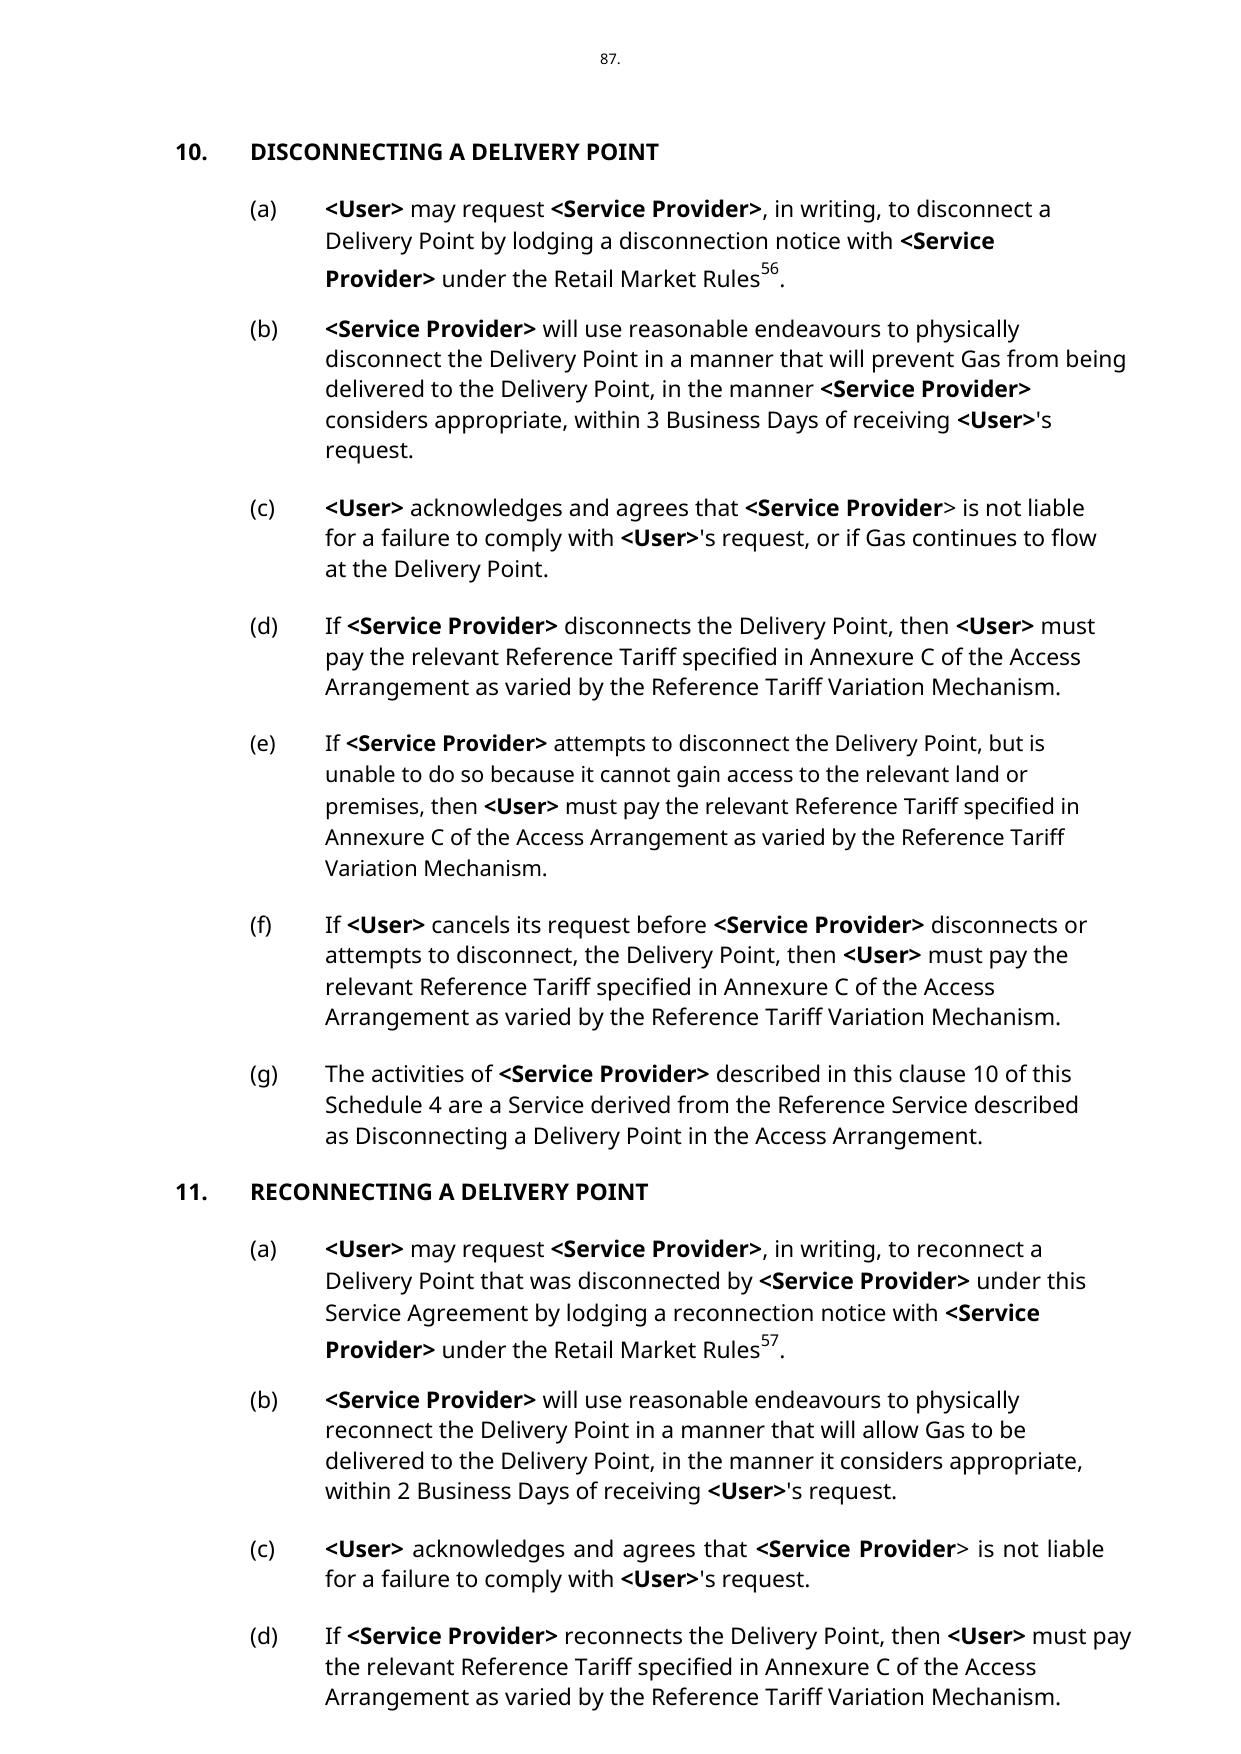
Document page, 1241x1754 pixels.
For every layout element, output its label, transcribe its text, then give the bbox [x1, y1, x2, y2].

list DISCONNECTING A DELIVERY POINT [175, 136, 1132, 167]
list RECONNECTING A DELIVERY POINT [175, 1176, 1132, 1207]
list If <User> cancels its request before <Service Provider> disconnects or attempts to disconnect, the Delivery Point, then <User> must pay the relevant Reference Tariff specified in Annexure C of the Access Arrangement as varied by the Reference Tariff Variation Mechanism. [250, 909, 1117, 1033]
list <User> may request <Service Provider>, in writing, to disconnect a Delivery Point by lodging a disconnection notice with <Service Provider> under the Retail Market Rules56. [250, 193, 1107, 296]
list <Service Provider> will use reasonable endeavours to physically reconnect the Delivery Point in a manner that will allow Gas to be delivered to the Delivery Point, in the manner it considers appropriate, within 2 Business Days of receiving <User>'s request. [250, 1384, 1130, 1507]
list <User> acknowledges and agrees that <Service Provider> is not liable for a failure to comply with <User>'s request, or if Gas continues to flow at the Delivery Point. [250, 492, 1105, 584]
list <User> may request <Service Provider>, in writing, to reconnect a Delivery Point that was disconnected by <Service Provider> under this Service Agreement by lodging a reconnection notice with <Service Provider> under the Retail Market Rules57. [250, 1233, 1096, 1367]
list <Service Provider> will use reasonable endeavours to physically disconnect the Delivery Point in a manner that will prevent Gas from being delivered to the Delivery Point, in the manner <Service Provider> considers appropriate, within 3 Business Days of receiving <User>'s request. [250, 313, 1130, 466]
list If <Service Provider> attempts to disconnect the Delivery Point, but is unable to do so because it cannot gain access to the relevant land or premises, then <User> must pay the relevant Reference Tariff specified in Annexure C of the Access Arrangement as varied by the Reference Tariff Variation Mechanism. [250, 728, 1113, 883]
list If <Service Provider> disconnects the Delivery Point, then <User> must pay the relevant Reference Tariff specified in Annexure C of the Access Arrangement as varied by the Reference Tariff Variation Mechanism. [250, 610, 1103, 703]
list The activities of <Service Provider> described in this clause 10 of this Schedule 4 are a Service derived from the Reference Service described as Disconnecting a Delivery Point in the Access Arrangement. [250, 1058, 1082, 1151]
list <User> acknowledges and agrees that <Service Provider> is not liable for a failure to comply with <User>'s request. [250, 1533, 1105, 1594]
list If <Service Provider> reconnects the Delivery Point, then <User> must pay the relevant Reference Tariff specified in Annexure C of the Access Arrangement as varied by the Reference Tariff Variation Mechanism. [250, 1620, 1132, 1713]
text 87. [600, 49, 1132, 69]
